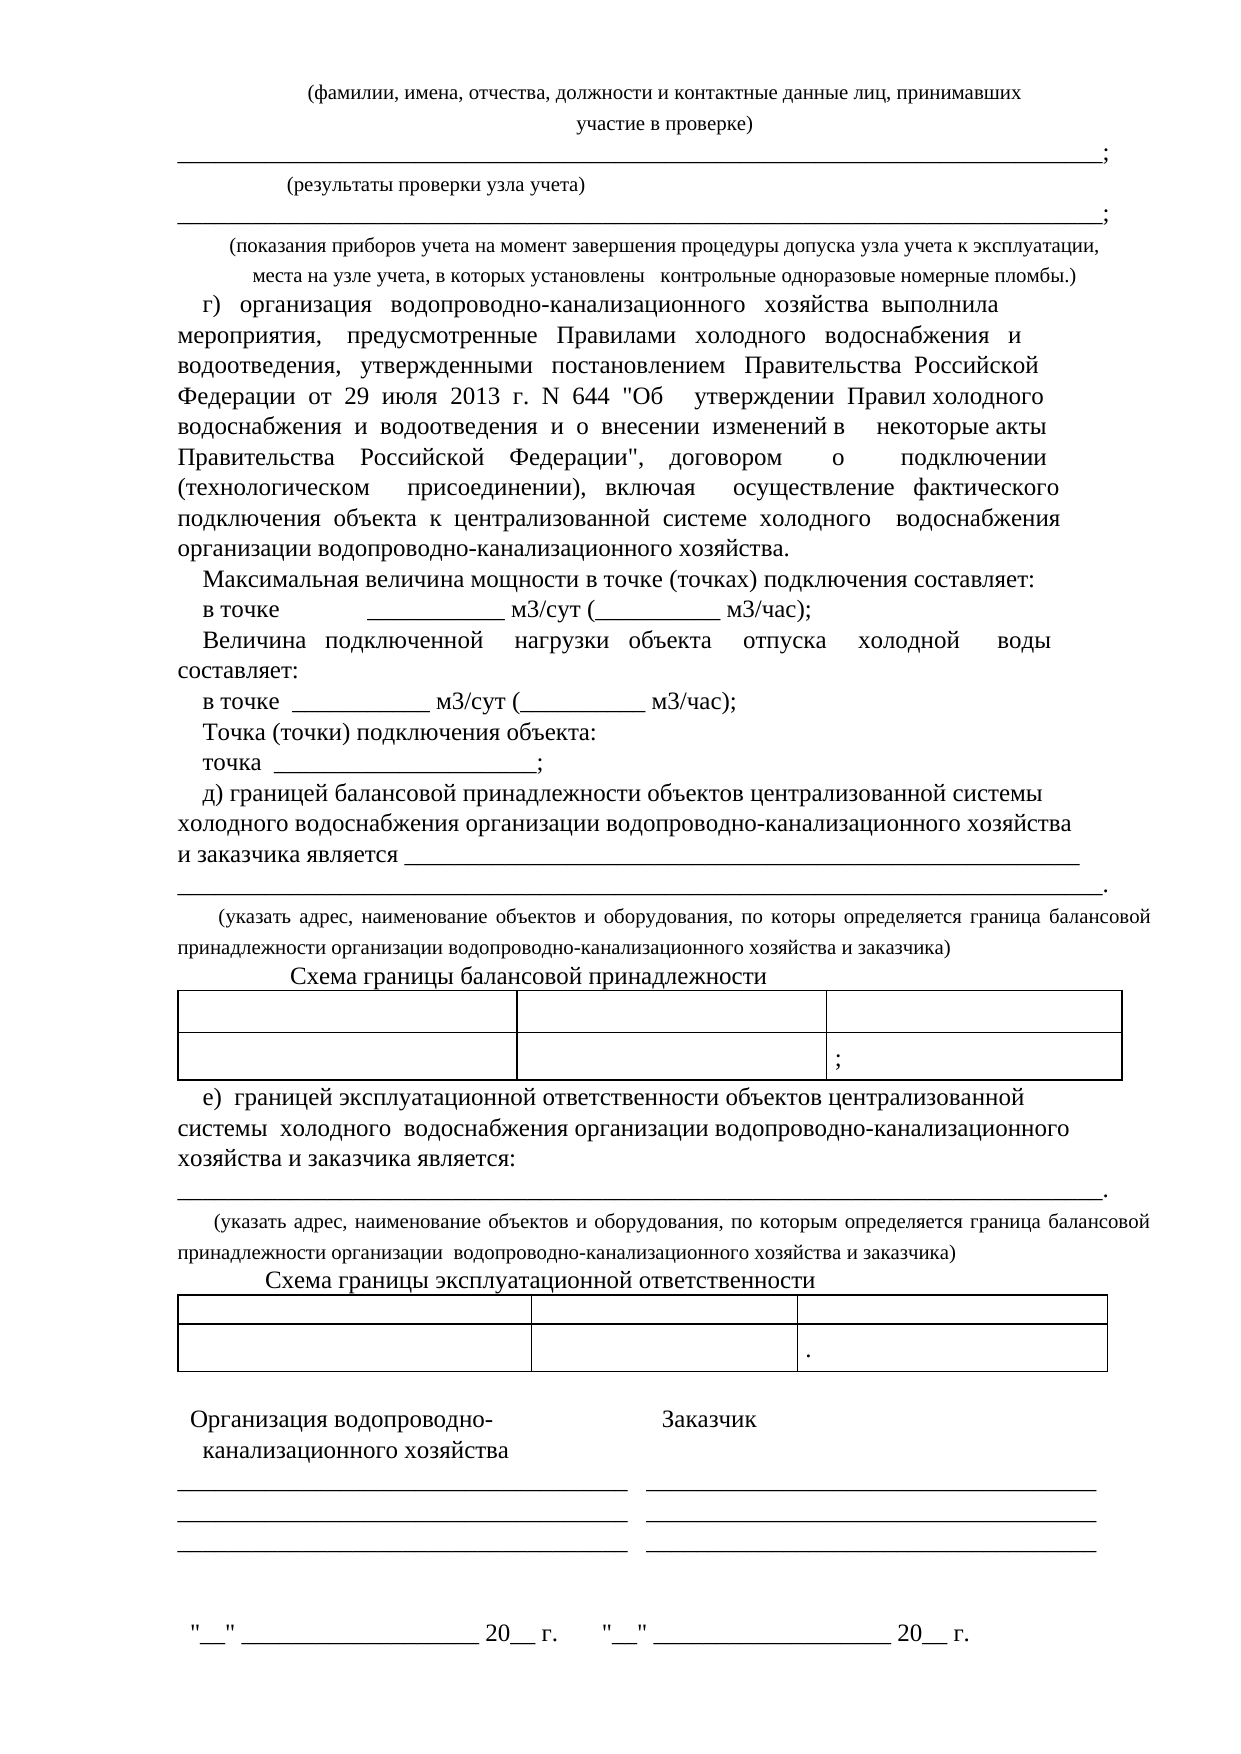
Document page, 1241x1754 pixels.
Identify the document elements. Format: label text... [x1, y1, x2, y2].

text Организация водопроводно- Заказчик [177, 1403, 1152, 1433]
table_cell ; [827, 1033, 1121, 1079]
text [177, 196, 1152, 226]
text (указать адрес, наименование объектов и оборудования, по которы определяется граница балансовой принадлежности организации водопроводно-канализационного хозяйства и заказчика) [177, 898, 1152, 959]
table_header [532, 1296, 797, 1323]
text водоснабжения и водоотведения и о внесении изменений в некоторые акты [177, 409, 1152, 440]
text в точке ___________ м3/сут (__________ м3/час); [177, 593, 1152, 623]
text Схема границы эксплуатационной ответственности [177, 1264, 1152, 1294]
text Правительства Российской Федерации", договором о подключении [177, 440, 1152, 471]
text __________________________________________________________________________. [177, 867, 1152, 898]
table_cell [532, 1325, 797, 1371]
text в точке ___________ м3/сут (__________ м3/час); [177, 684, 1152, 715]
text Федерации от 29 июля 2013 г. N 644 "Об утверждении Правил холодного [177, 379, 1152, 409]
text хозяйства и заказчика является: [177, 1142, 1152, 1172]
text организации водопроводно-канализационного хозяйства. [177, 532, 1152, 562]
text е) границей эксплуатационной ответственности объектов централизованной [177, 1081, 1152, 1111]
text Схема границы балансовой принадлежности [177, 959, 1152, 989]
table_cell . [798, 1325, 1107, 1371]
text ____________________________________ ____________________________________ [177, 1494, 1152, 1525]
text и заказчика является ______________________________________________________ [177, 837, 1152, 867]
text __________________________________________________________________________. [177, 1172, 1152, 1203]
table_header [798, 1296, 1107, 1323]
text холодного водоснабжения организации водопроводно-канализационного хозяйства [177, 806, 1152, 837]
text (указать адрес, наименование объектов и оборудования, по которым определяется граница балансовой принадлежности организации водопроводно-канализационного хозяйства и заказчика) [177, 1203, 1152, 1264]
table_header [518, 991, 826, 1031]
table_cell [179, 1325, 531, 1371]
table_cell [179, 1033, 516, 1079]
table_header [179, 991, 516, 1031]
text (показания приборов учета на момент завершения процедуры допуска узла учета к эксплуатации, места на узле учета, в которых установлены контрольные одноразовые номерные пломбы.) [177, 226, 1152, 287]
text точка _____________________; [177, 745, 1152, 776]
table_header [179, 1296, 531, 1323]
text канализационного хозяйства [177, 1433, 1152, 1464]
text "__" ___________________ 20__ г. "__" ___________________ 20__ г. [177, 1616, 1152, 1647]
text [177, 135, 1152, 165]
text подключения объекта к централизованной системе холодного водоснабжения [177, 501, 1152, 532]
text (фамилии, имена, отчества, должности и контактные данные лиц, принимавших [177, 74, 1152, 104]
text ____________________________________ ____________________________________ [177, 1525, 1152, 1555]
text (технологическом присоединении), включая осуществление фактического [177, 471, 1152, 501]
text (результаты проверки узла учета) [177, 165, 1152, 196]
text участие в проверке) [177, 104, 1152, 135]
text составляет: [177, 654, 1152, 684]
table_cell [518, 1033, 826, 1079]
text Величина подключенной нагрузки объекта отпуска холодной воды [177, 623, 1152, 654]
text д) границей балансовой принадлежности объектов централизованной системы [177, 776, 1152, 806]
text Максимальная величина мощности в точке (точках) подключения составляет: [177, 562, 1152, 593]
table_header [827, 991, 1121, 1031]
text водоотведения, утвержденными постановлением Правительства Российской [177, 348, 1152, 379]
text системы холодного водоснабжения организации водопроводно-канализационного [177, 1111, 1152, 1142]
text Точка (точки) подключения объекта: [177, 715, 1152, 745]
text г) организация водопроводно-канализационного хозяйства выполнила [177, 287, 1152, 318]
text мероприятия, предусмотренные Правилами холодного водоснабжения и [177, 318, 1152, 348]
text ____________________________________ ____________________________________ [177, 1464, 1152, 1494]
